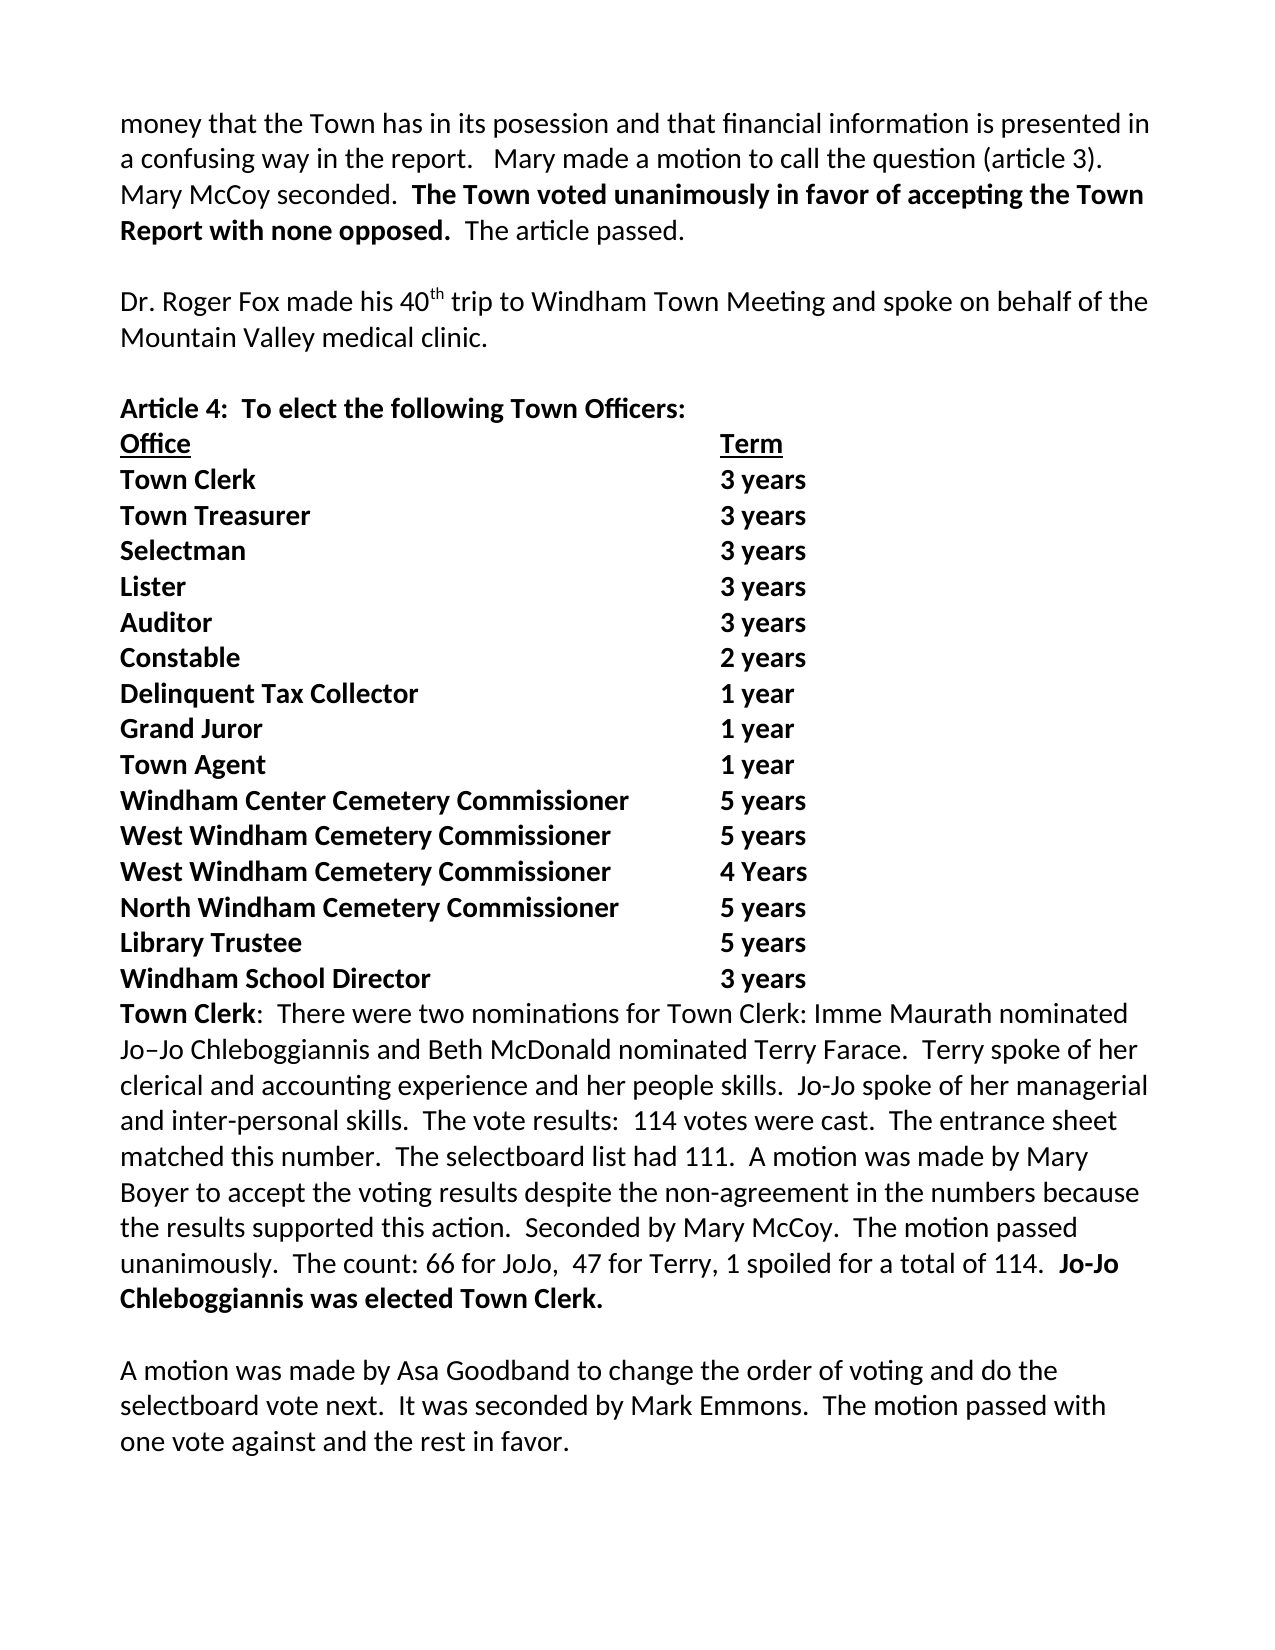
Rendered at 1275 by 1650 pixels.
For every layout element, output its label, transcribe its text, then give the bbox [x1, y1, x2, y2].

text Windham Center Cemetery Commissioner 5 years [120, 782, 1155, 817]
text Library Trustee 5 years [120, 924, 1155, 960]
text Delinquent Tax Collector 1 year [120, 675, 1155, 711]
text Article 4: To elect the following Town Officers: [120, 390, 1155, 426]
text Dr. Roger Fox made his 40th trip to Windham Town Meeting and spoke on behalf of the Mountain Valley medical clinic. [120, 283, 1155, 354]
text Selectman 3 years [120, 532, 1155, 568]
text Constable 2 years [120, 639, 1155, 675]
text A motion was made by Asa Goodband to change the order of voting and do the selectboard vote next. It was seconded by Mark Emmons. The motion passed with one vote against and the rest in favor. [120, 1352, 1155, 1459]
text North Windham Cemetery Commissioner 5 years [120, 889, 1155, 924]
text Town Clerk: There were two nominations for Town Clerk: Imme Maurath nominated Jo–Jo Chleboggiannis and Beth McDonald nominated Terry Farace. Terry spoke of her clerical and accounting experience and her people skills. Jo-Jo spoke of her managerial and inter-personal skills. The vote results: 114 votes were cast. The entrance sheet matched this number. The selectboard list had 111. A motion was made by Mary Boyer to accept the voting results despite the non-agreement in the numbers because the results supported this action. Seconded by Mary McCoy. The motion passed unanimously. The count: 66 for JoJo, 47 for Terry, 1 spoiled for a total of 114. Jo-Jo Chleboggiannis was elected Town Clerk. [120, 996, 1155, 1316]
text Grand Juror 1 year [120, 711, 1155, 746]
text Town Agent 1 year [120, 746, 1155, 782]
text West Windham Cemetery Commissioner 5 years [120, 817, 1155, 853]
text Windham School Director 3 years [120, 960, 1155, 996]
text West Windham Cemetery Commissioner 4 Years [120, 853, 1155, 889]
text Lister 3 years [120, 568, 1155, 604]
text Town Clerk 3 years [120, 461, 1155, 497]
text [120, 105, 1155, 247]
text Town Treasurer 3 years [120, 497, 1155, 532]
text Auditor 3 years [120, 604, 1155, 639]
text Office Term [120, 426, 1155, 461]
